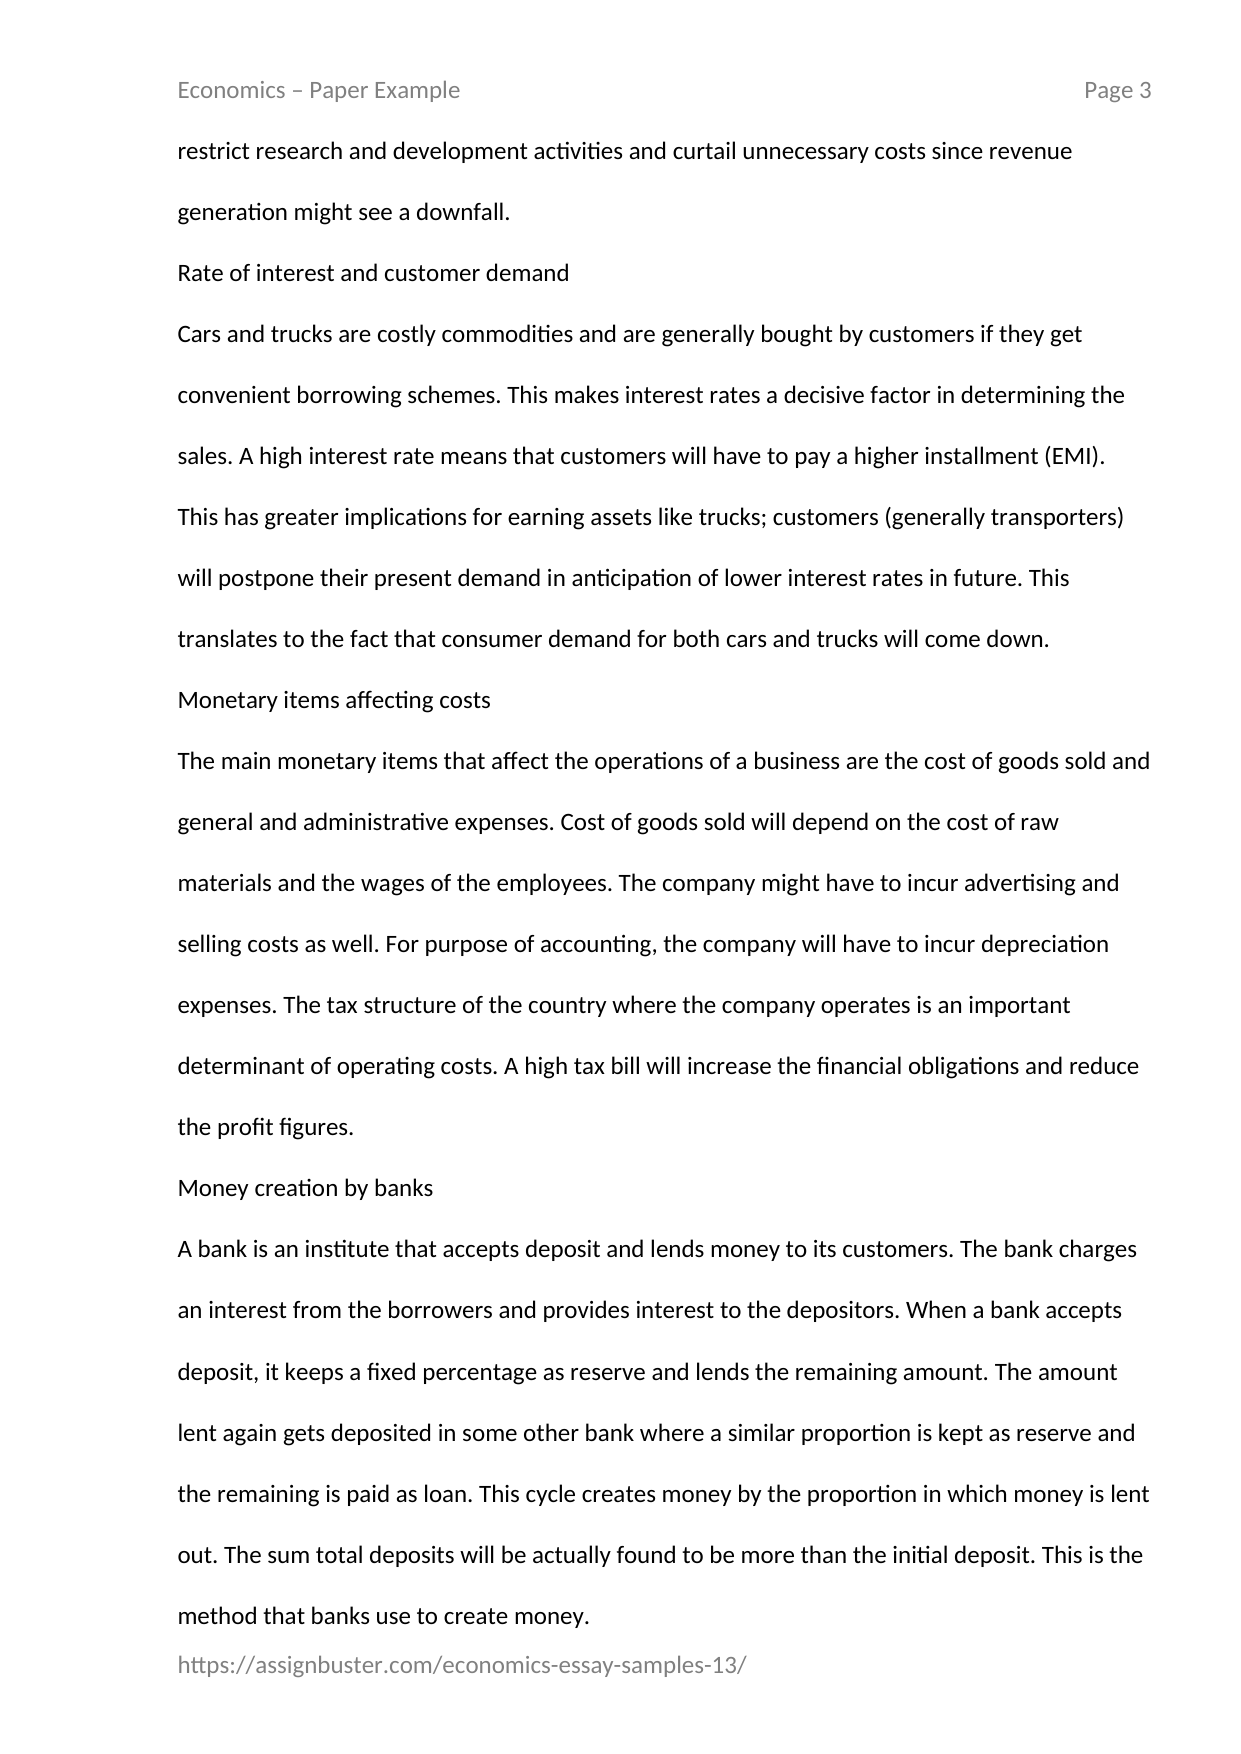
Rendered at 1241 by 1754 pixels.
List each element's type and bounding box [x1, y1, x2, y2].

text [177, 135, 1152, 1630]
